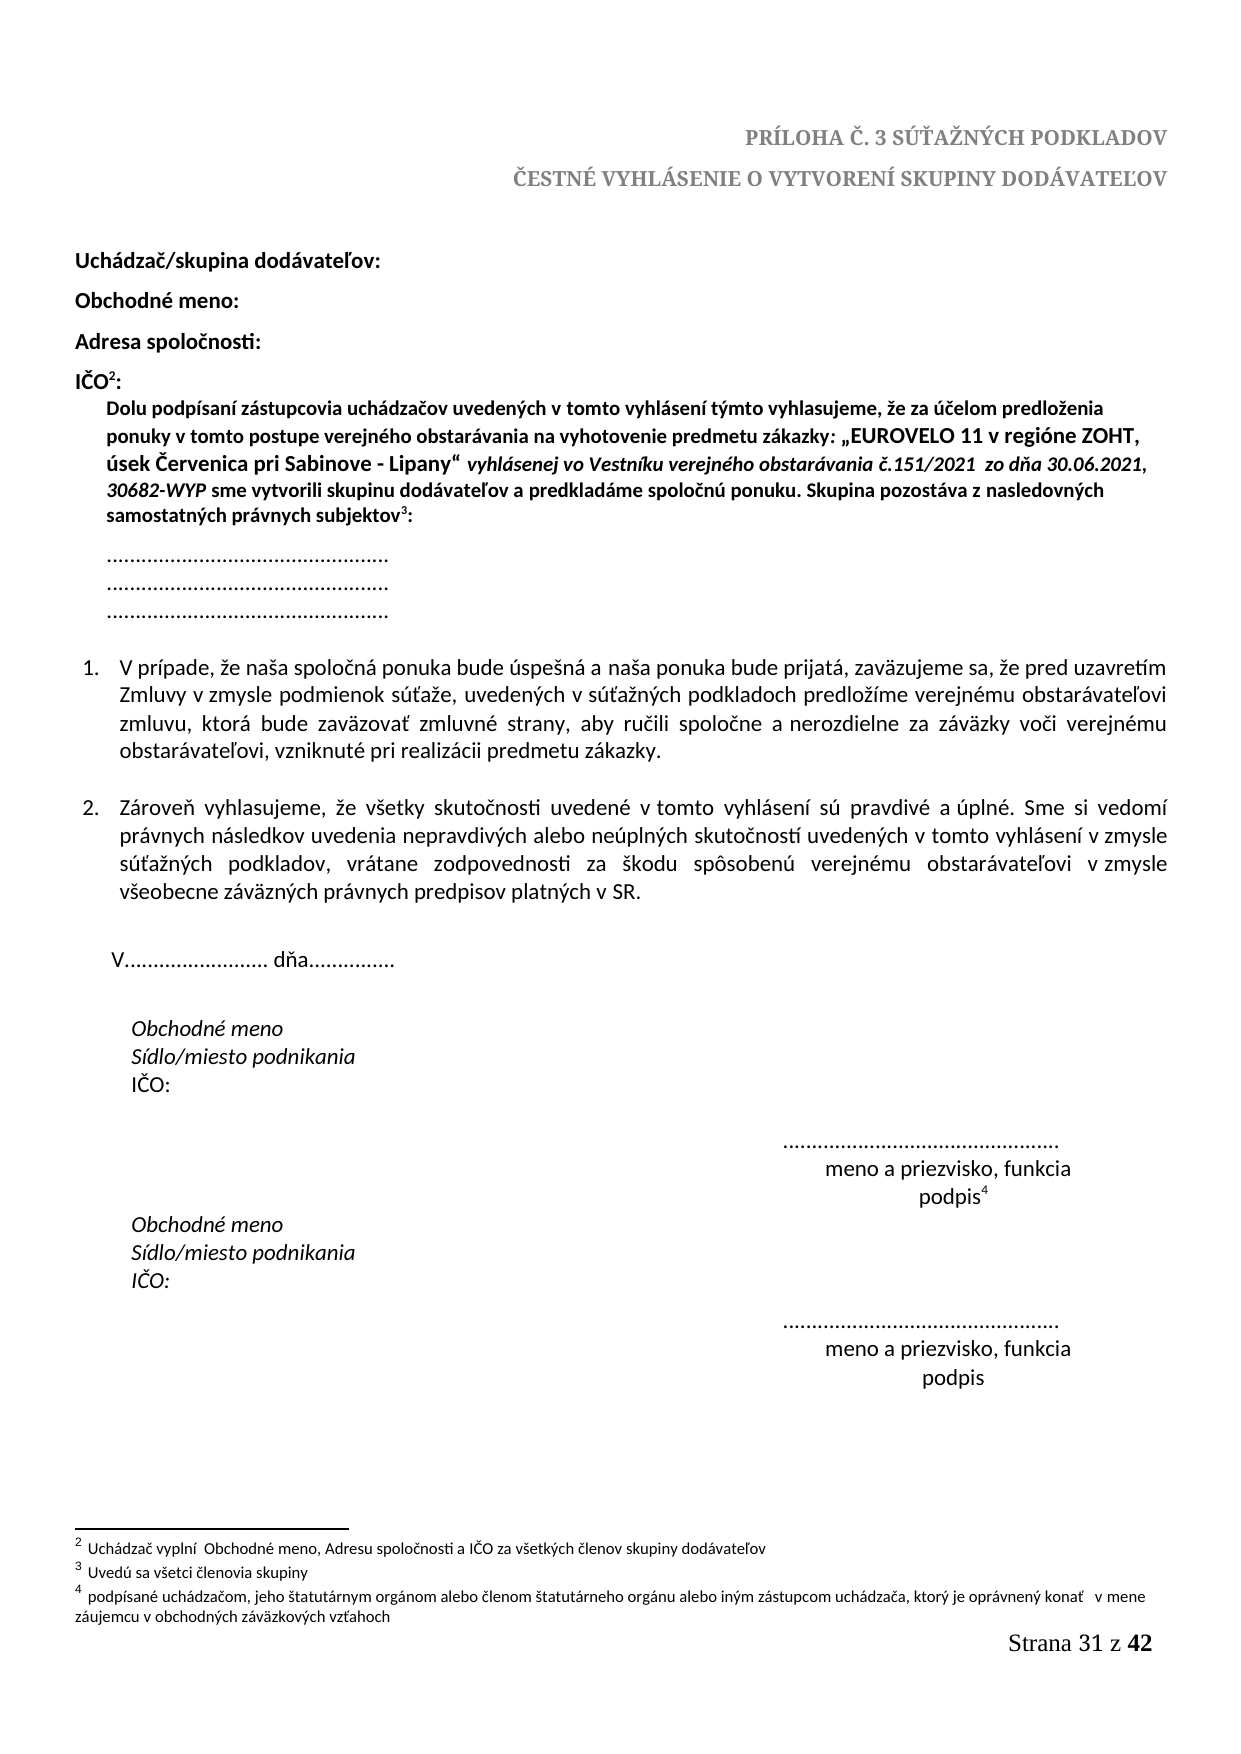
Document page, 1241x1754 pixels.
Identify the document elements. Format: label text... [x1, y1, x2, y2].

list ................................................. [106, 568, 1167, 597]
text PRÍLOHA Č. 3 súťažných podkladov [75, 123, 1167, 151]
text Obchodné meno: [75, 286, 1167, 314]
text V......................... dňa............... [75, 945, 1167, 973]
text ................................................ [75, 1126, 1167, 1154]
list ................................................. [106, 597, 1167, 624]
list V prípade, že naša spoločná ponuka bude úspešná a naša ponuka bude prijatá, zaväzujeme sa, že pred uzavretím Zmluvy v zmysle podmienok súťaže, uvedených v súťažných podkladoch predložíme verejnému obstarávateľovi zmluvu, ktorá bude zaväzovať zmluvné strany, aby ručili spoločne a nerozdielne za záväzky voči verejnému obstarávateľovi, vzniknuté pri realizácii predmetu zákazky. [82, 653, 1167, 765]
text IČO: [131, 1266, 1167, 1294]
text meno a priezvisko, funkcia [195, 1154, 1167, 1182]
text ................................................ [75, 1307, 1167, 1334]
text podpis [739, 1363, 1167, 1391]
text Obchodné meno [131, 1210, 1167, 1238]
text Sídlo/miesto podnikania [131, 1238, 1167, 1266]
text meno a priezvisko, funkcia [195, 1334, 1167, 1363]
text Čestné vyhlásenie o vytvorení skupiny dodávateľov [75, 164, 1167, 192]
text Obchodné meno [131, 1014, 1167, 1042]
text IČO: [131, 1070, 1167, 1098]
list Zároveň vyhlasujeme, že všetky skutočnosti uvedené v tomto vyhlásení sú pravdivé a úplné. Sme si vedomí právnych následkov uvedenia nepravdivých alebo neúplných skutočností uvedených v tomto vyhlásení v zmysle súťažných podkladov, vrátane zodpovednosti za škodu spôsobenú verejnému obstarávateľovi v zmysle všeobecne záväzných právnych predpisov platných v SR. [82, 793, 1167, 905]
text Sídlo/miesto podnikania [131, 1042, 1167, 1070]
list ................................................. [106, 541, 1167, 568]
subtitle Dolu podpísaní zástupcovia uchádzačov uvedených v tomto vyhlásení týmto vyhlasujeme, že za účelom predloženia ponuky v tomto postupe verejného obstarávania na vyhotovenie predmetu zákazky: „EUROVELO 11 v regióne ZOHT, úsek Červenica pri Sabinove - Lipany“ vyhlásenej vo Vestníku verejného obstarávania č.151/2021 zo dňa 30.06.2021, 30682-WYP sme vytvorili skupinu dodávateľov a predkladáme spoločnú ponuku. Skupina pozostáva z nasledovných samostatných právnych subjektov: [106, 395, 1167, 528]
text IČO: [75, 367, 1167, 395]
text podpis [665, 1182, 1167, 1210]
text Adresa spoločnosti: [75, 327, 1167, 355]
text Uchádzač/skupina dodávateľov: [75, 246, 1167, 274]
